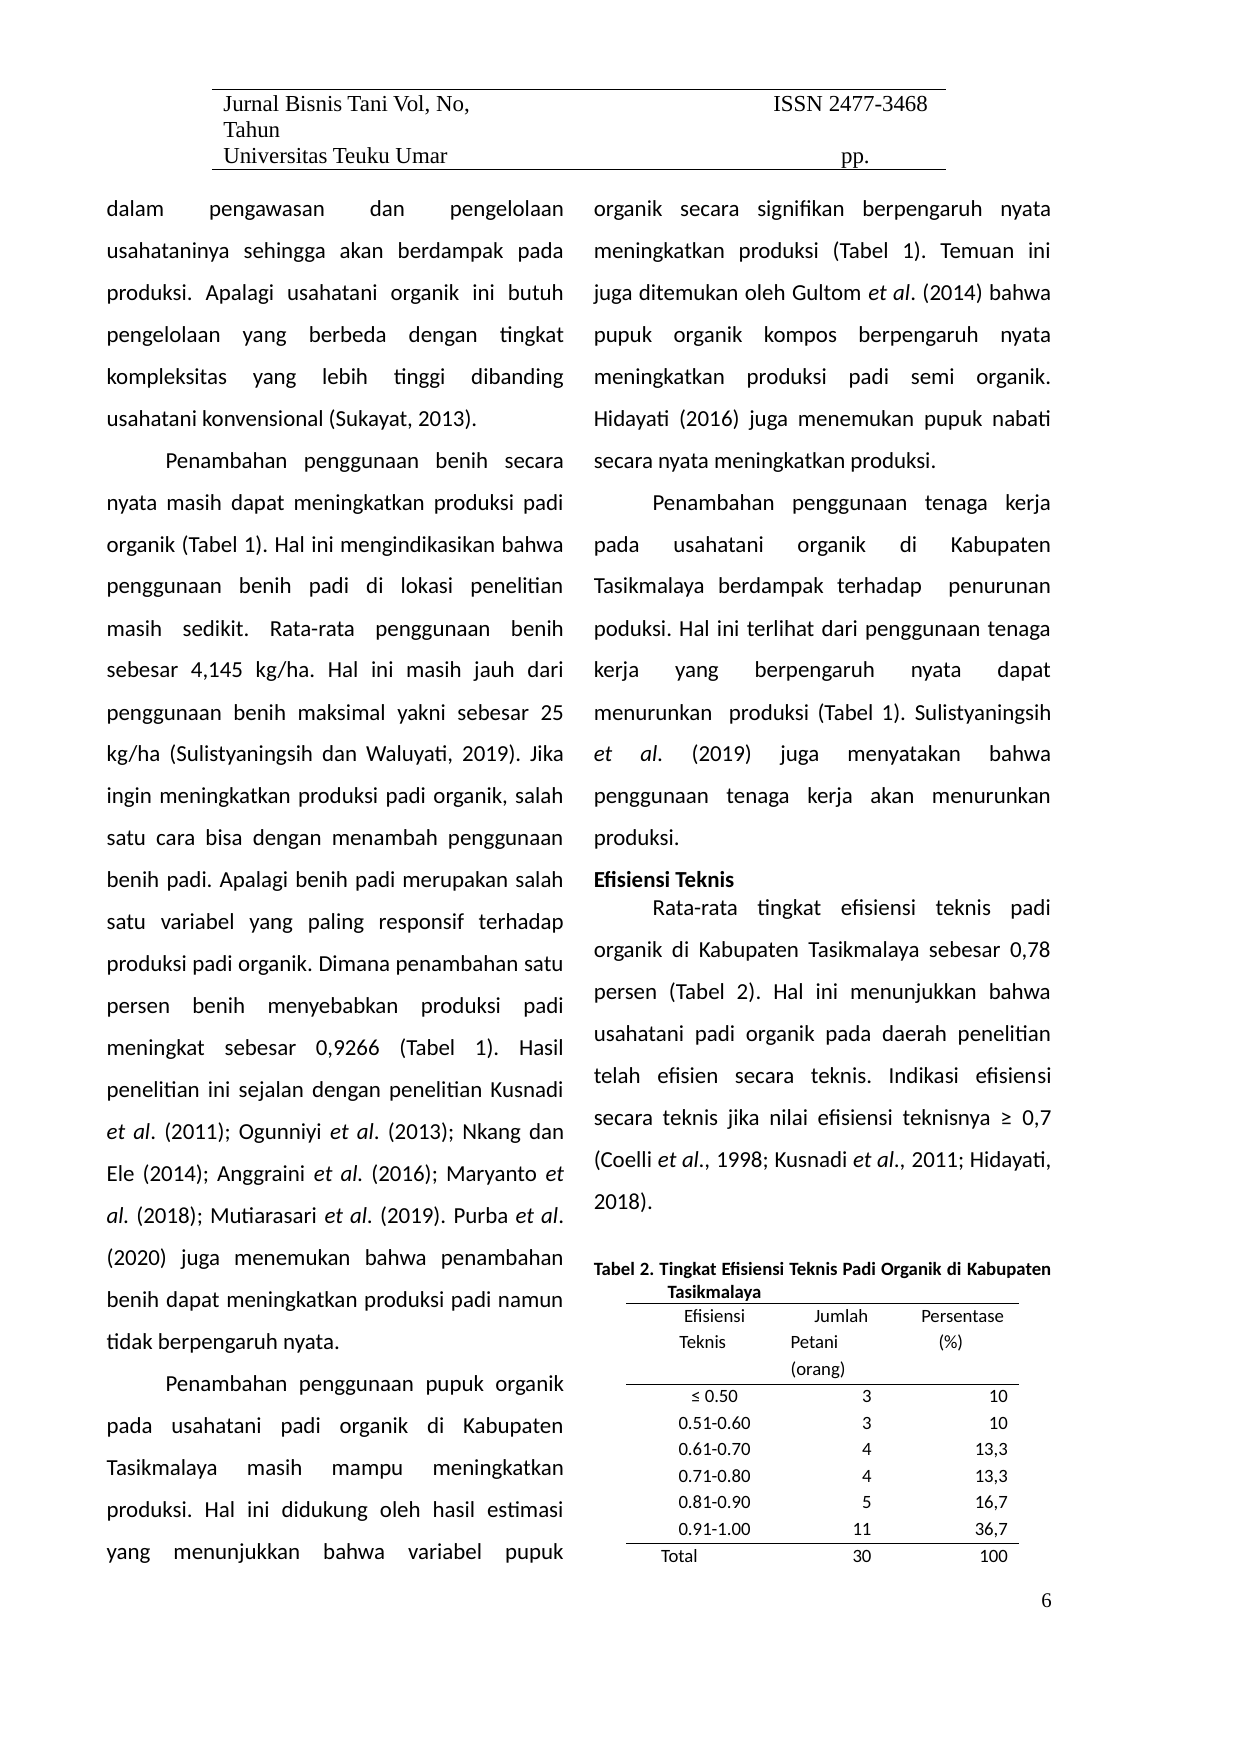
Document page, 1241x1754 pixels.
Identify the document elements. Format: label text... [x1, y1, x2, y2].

table_header Persentase (%) [883, 1304, 1019, 1383]
table_cell 10 [883, 1411, 1019, 1437]
table_cell 10 [883, 1385, 1019, 1411]
table_cell 0.71-0.80 [626, 1464, 779, 1490]
table_cell 11 [779, 1517, 882, 1543]
table_cell 0.81-0.90 [626, 1490, 779, 1517]
text Efisiensi Teknis [593, 866, 1051, 893]
table_cell 36,7 [883, 1517, 1019, 1543]
text Penambahan penggunaan benih secara nyata masih dapat meningkatkan produksi padi organik (Tabel 1). Hal ini mengindikasikan bahwa penggunaan benih padi di lokasi penelitian masih sedikit. Rata-rata penggunaan benih sebesar 4,145 kg/ha. Hal ini masih jauh dari penggunaan benih maksimal yakni sebesar 25 kg/ha (Sulistyaningsih dan Waluyati, 2019). Jika ingin meningkatkan produksi padi organik, salah satu cara bisa dengan menambah penggunaan benih padi. Apalagi benih padi merupakan salah satu variabel yang paling responsif terhadap produksi padi organik. Dimana penambahan satu persen benih menyebabkan produksi padi meningkat sebesar 0,9266 (Tabel 1). Hasil penelitian ini sejalan dengan penelitian Kusnadi et al. (2011); Ogunniyi et al. (2013); Nkang dan Ele (2014); Anggraini et al. (2016); Maryanto et al. (2018); Mutiarasari et al. (2019). Purba et al. (2020) juga menemukan bahwa penambahan benih dapat meningkatkan produksi padi namun tidak berpengaruh nyata. [106, 446, 564, 1355]
text Tabel 2. Tingkat Efisiensi Teknis Padi Organik di Kabupaten Tasikmalaya [593, 1257, 1051, 1303]
text Penambahan penggunaan tenaga kerja pada usahatani organik di Kabupaten Tasikmalaya berdampak terhadap penurunan poduksi. Hal ini terlihat dari penggunaan tenaga kerja yang berpengaruh nyata dapat menurunkan produksi (Tabel 1). Sulistyaningsih et al. (2019) juga menyatakan bahwa penggunaan tenaga kerja akan menurunkan produksi. [593, 488, 1051, 852]
table_cell 4 [779, 1464, 882, 1490]
table_cell 0.51-0.60 [626, 1411, 779, 1437]
table_header Efisiensi Teknis [626, 1304, 779, 1383]
text Rata-rata tingkat efisiensi teknis padi organik di Kabupaten Tasikmalaya sebesar 0,78 persen (Tabel 2). Hal ini menunjukkan bahwa usahatani padi organik pada daerah penelitian telah efisien secara teknis. Indikasi efisiensi secara teknis jika nilai efisiensi teknisnya ≥ 0,7 (Coelli et al., 1998; Kusnadi et al., 2011; Hidayati, 2018). [593, 893, 1051, 1215]
table_header Jumlah Petani (orang) [779, 1304, 882, 1383]
table_cell 3 [779, 1385, 882, 1411]
table_cell Total [626, 1544, 779, 1571]
table_cell 13,3 [883, 1464, 1019, 1490]
table_cell 30 [779, 1544, 882, 1571]
table_cell 0.91-1.00 [626, 1517, 779, 1543]
table_cell 3 [779, 1411, 882, 1437]
table_cell 0.61-0.70 [626, 1438, 779, 1464]
table_cell 16,7 [883, 1490, 1019, 1517]
text Penambahan penggunaan pupuk organik pada usahatani padi organik di Kabupaten Tasikmalaya masih mampu meningkatkan produksi. Hal ini didukung oleh hasil estimasi yang menunjukkan bahwa variabel pupuk organik secara signifikan berpengaruh nyata meningkatkan produksi (Tabel 1). Temuan ini juga ditemukan oleh Gultom et al. (2014) bahwa pupuk organik kompos berpengaruh nyata meningkatkan produksi padi semi organik. Hidayati (2016) juga menemukan pupuk nabati secara nyata meningkatkan produksi. [106, 1369, 564, 1565]
text Penambahan penggunaan pupuk organik pada usahatani padi organik di Kabupaten Tasikmalaya masih mampu meningkatkan produksi. Hal ini didukung oleh hasil estimasi yang menunjukkan bahwa variabel pupuk organik secara signifikan berpengaruh nyata meningkatkan produksi (Tabel 1). Temuan ini juga ditemukan oleh Gultom et al. (2014) bahwa pupuk organik kompos berpengaruh nyata meningkatkan produksi padi semi organik. Hidayati (2016) juga menemukan pupuk nabati secara nyata meningkatkan produksi. [593, 194, 1051, 474]
table_cell 13,3 [883, 1438, 1019, 1464]
table_cell 4 [779, 1438, 882, 1464]
table_cell 100 [883, 1544, 1019, 1571]
table_cell 5 [779, 1490, 882, 1517]
table_cell ≤ 0.50 [626, 1385, 779, 1411]
